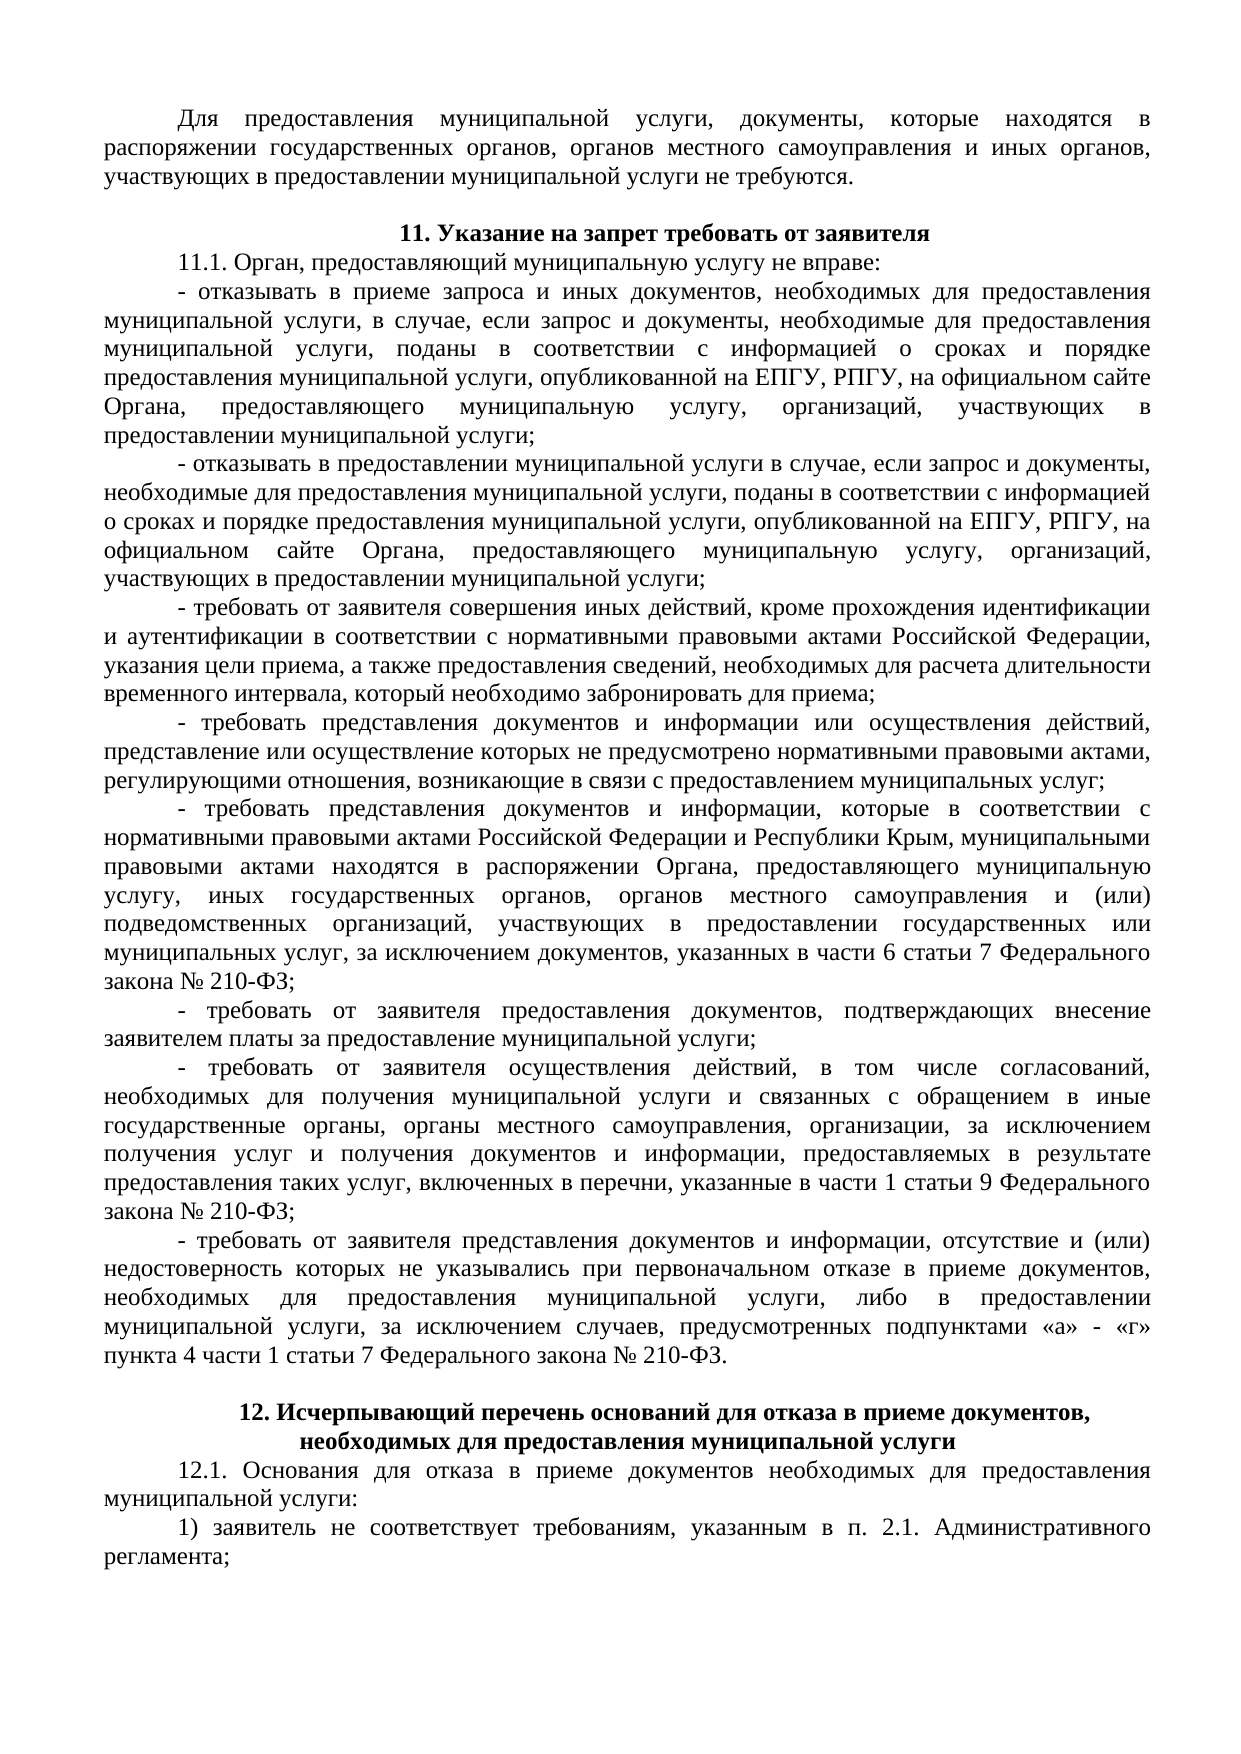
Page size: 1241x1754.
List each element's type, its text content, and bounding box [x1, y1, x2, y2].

text 11. Указание на запрет требовать от заявителя [103, 218, 1152, 247]
text 12.1. Основания для отказа в приеме документов необходимых для предоставления муниципальной услуги: [103, 1455, 1152, 1512]
text 1) заявитель не соответствует требованиям, указанным в п. 2.1. Административного регламента; [103, 1512, 1152, 1570]
text 12. Исчерпывающий перечень оснований для отказа в приеме документов, необходимых для предоставления муниципальной услуги [103, 1397, 1152, 1455]
text 11.1. Орган, предоставляющий муниципальную услугу не вправе: [103, 247, 1152, 276]
text - требовать представления документов и информации или осуществления действий, представление или осуществление которых не предусмотрено нормативными правовыми актами, регулирующими отношения, возникающие в связи с предоставлением муниципальных услуг; [103, 707, 1152, 793]
text - требовать от заявителя представления документов и информации, отсутствие и (или) недостоверность которых не указывались при первоначальном отказе в приеме документов, необходимых для предоставления муниципальной услуги, либо в предоставлении муниципальной услуги, за исключением случаев, предусмотренных подпунктами «а» - «г» пункта 4 части 1 статьи 7 Федерального закона № 210-ФЗ. [103, 1225, 1152, 1368]
text - отказывать в приеме запроса и иных документов, необходимых для предоставления муниципальной услуги, в случае, если запрос и документы, необходимые для предоставления муниципальной услуги, поданы в соответствии с информацией о сроках и порядке предоставления муниципальной услуги, опубликованной на ЕПГУ, РПГУ, на официальном сайте Органа, предоставляющего муниципальную услугу, организаций, участвующих в предоставлении муниципальной услуги; [103, 276, 1152, 448]
text - требовать представления документов и информации, которые в соответствии с нормативными правовыми актами Российской Федерации и Республики Крым, муниципальными правовыми актами находятся в распоряжении Органа, предоставляющего муниципальную услугу, иных государственных органов, органов местного самоуправления и (или) подведомственных организаций, участвующих в предоставлении государственных или муниципальных услуг, за исключением документов, указанных в части 6 статьи 7 Федерального закона № 210-ФЗ; [103, 793, 1152, 995]
text Для предоставления муниципальной услуги, документы, которые находятся в распоряжении государственных органов, органов местного самоуправления и иных органов, участвующих в предоставлении муниципальной услуги не требуются. [103, 103, 1152, 190]
text - отказывать в предоставлении муниципальной услуги в случае, если запрос и документы, необходимые для предоставления муниципальной услуги, поданы в соответствии с информацией о сроках и порядке предоставления муниципальной услуги, опубликованной на ЕПГУ, РПГУ, на официальном сайте Органа, предоставляющего муниципальную услугу, организаций, участвующих в предоставлении муниципальной услуги; [103, 448, 1152, 592]
text - требовать от заявителя совершения иных действий, кроме прохождения идентификации и аутентификации в соответствии с нормативными правовыми актами Российской Федерации, указания цели приема, а также предоставления сведений, необходимых для расчета длительности временного интервала, который необходимо забронировать для приема; [103, 592, 1152, 707]
text - требовать от заявителя осуществления действий, в том числе согласований, необходимых для получения муниципальной услуги и связанных с обращением в иные государственные органы, органы местного самоуправления, организации, за исключением получения услуг и получения документов и информации, предоставляемых в результате предоставления таких услуг, включенных в перечни, указанные в части 1 статьи 9 Федерального закона № 210-ФЗ; [103, 1052, 1152, 1225]
text - требовать от заявителя предоставления документов, подтверждающих внесение заявителем платы за предоставление муниципальной услуги; [103, 995, 1152, 1052]
